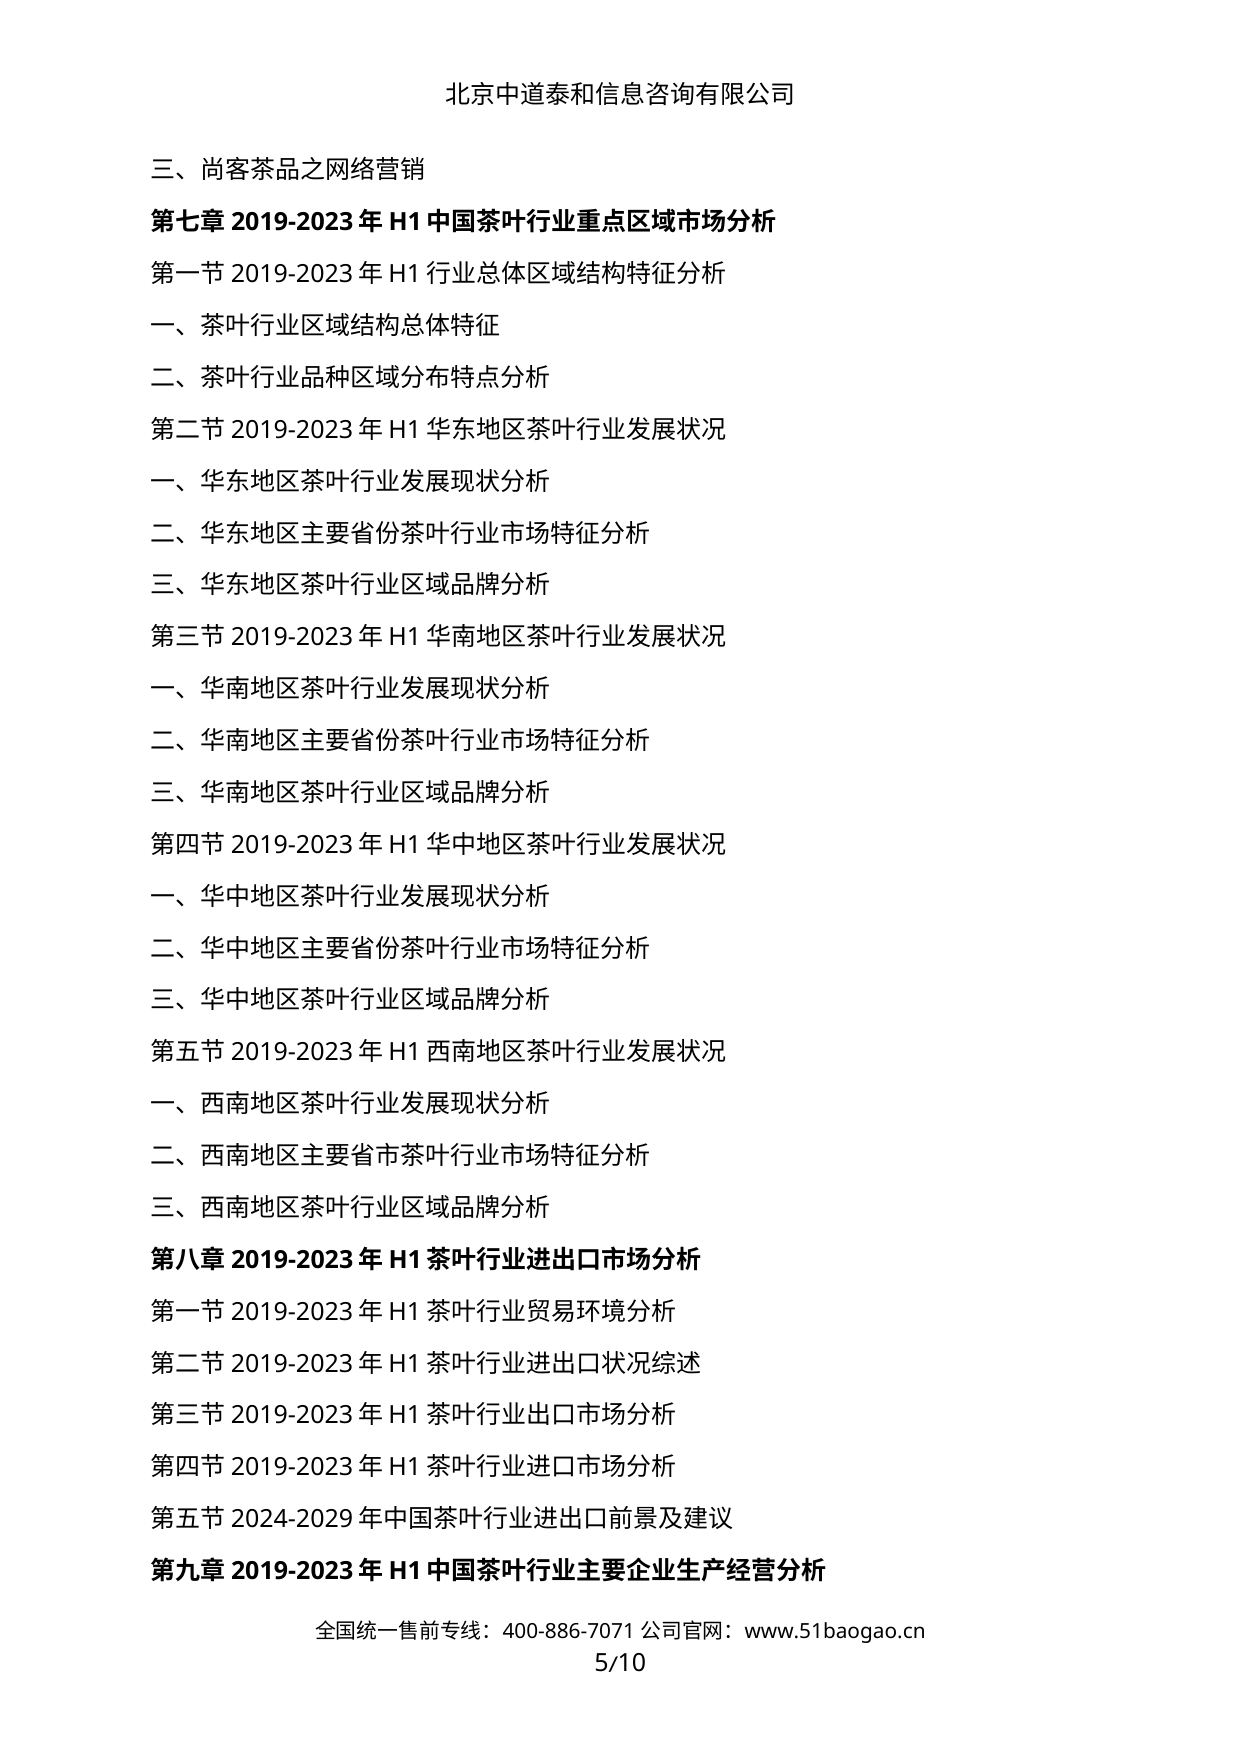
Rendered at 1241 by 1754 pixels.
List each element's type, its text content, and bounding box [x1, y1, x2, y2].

text 二、华南地区主要省份茶叶行业市场特征分析 [150, 721, 1090, 757]
text 第八章 2019-2023年H1茶叶行业进出口市场分析 [150, 1239, 1090, 1276]
text 第五节 2019-2023年H1西南地区茶叶行业发展状况 [150, 1032, 1090, 1068]
text 第三节 2019-2023年H1茶叶行业出口市场分析 [150, 1395, 1090, 1431]
text 二、茶叶行业品种区域分布特点分析 [150, 357, 1090, 394]
text 第五节 2024-2029年中国茶叶行业进出口前景及建议 [150, 1499, 1090, 1535]
text 第三节 2019-2023年H1华南地区茶叶行业发展状况 [150, 617, 1090, 653]
text 第一节 2019-2023年H1行业总体区域结构特征分析 [150, 254, 1090, 290]
text 一、茶叶行业区域结构总体特征 [150, 306, 1090, 342]
text 三、华东地区茶叶行业区域品牌分析 [150, 565, 1090, 601]
text 二、华中地区主要省份茶叶行业市场特征分析 [150, 928, 1090, 964]
text 第二节 2019-2023年H1华东地区茶叶行业发展状况 [150, 409, 1090, 446]
text 三、尚客茶品之网络营销 [150, 150, 1090, 186]
text 第一节 2019-2023年H1茶叶行业贸易环境分析 [150, 1291, 1090, 1327]
text 二、西南地区主要省市茶叶行业市场特征分析 [150, 1136, 1090, 1172]
text 一、华东地区茶叶行业发展现状分析 [150, 461, 1090, 497]
text 一、华中地区茶叶行业发展现状分析 [150, 876, 1090, 912]
text 三、华中地区茶叶行业区域品牌分析 [150, 980, 1090, 1016]
text 一、西南地区茶叶行业发展现状分析 [150, 1084, 1090, 1120]
text 三、华南地区茶叶行业区域品牌分析 [150, 772, 1090, 809]
text 二、华东地区主要省份茶叶行业市场特征分析 [150, 513, 1090, 549]
text 第四节 2019-2023年H1华中地区茶叶行业发展状况 [150, 824, 1090, 861]
text 第七章 2019-2023年H1中国茶叶行业重点区域市场分析 [150, 202, 1090, 238]
text 第九章 2019-2023年H1中国茶叶行业主要企业生产经营分析 [150, 1551, 1090, 1587]
text 第四节 2019-2023年H1茶叶行业进口市场分析 [150, 1447, 1090, 1483]
text 一、华南地区茶叶行业发展现状分析 [150, 669, 1090, 705]
text 三、西南地区茶叶行业区域品牌分析 [150, 1187, 1090, 1224]
text 第二节 2019-2023年H1茶叶行业进出口状况综述 [150, 1343, 1090, 1379]
